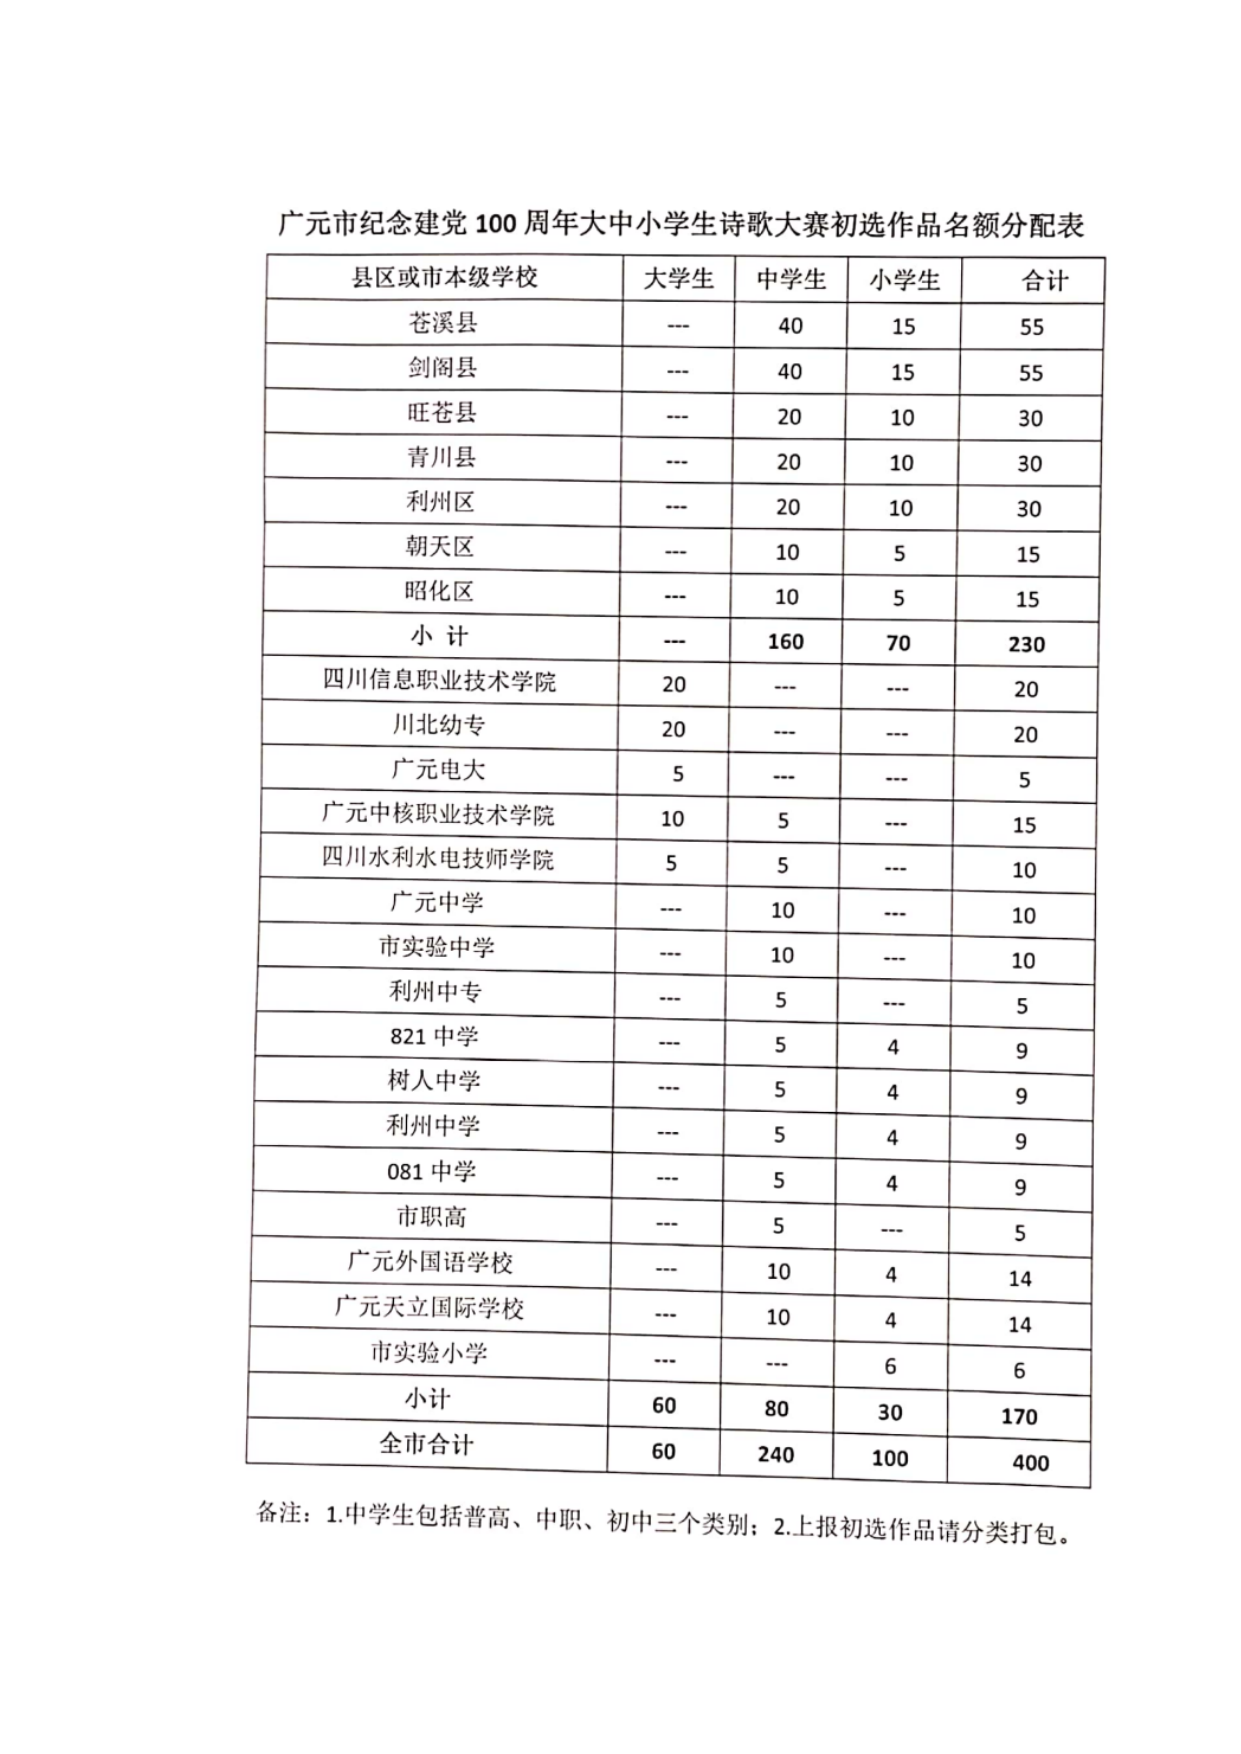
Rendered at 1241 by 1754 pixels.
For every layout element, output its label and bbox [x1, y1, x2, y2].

picture [187, 162, 1179, 1592]
